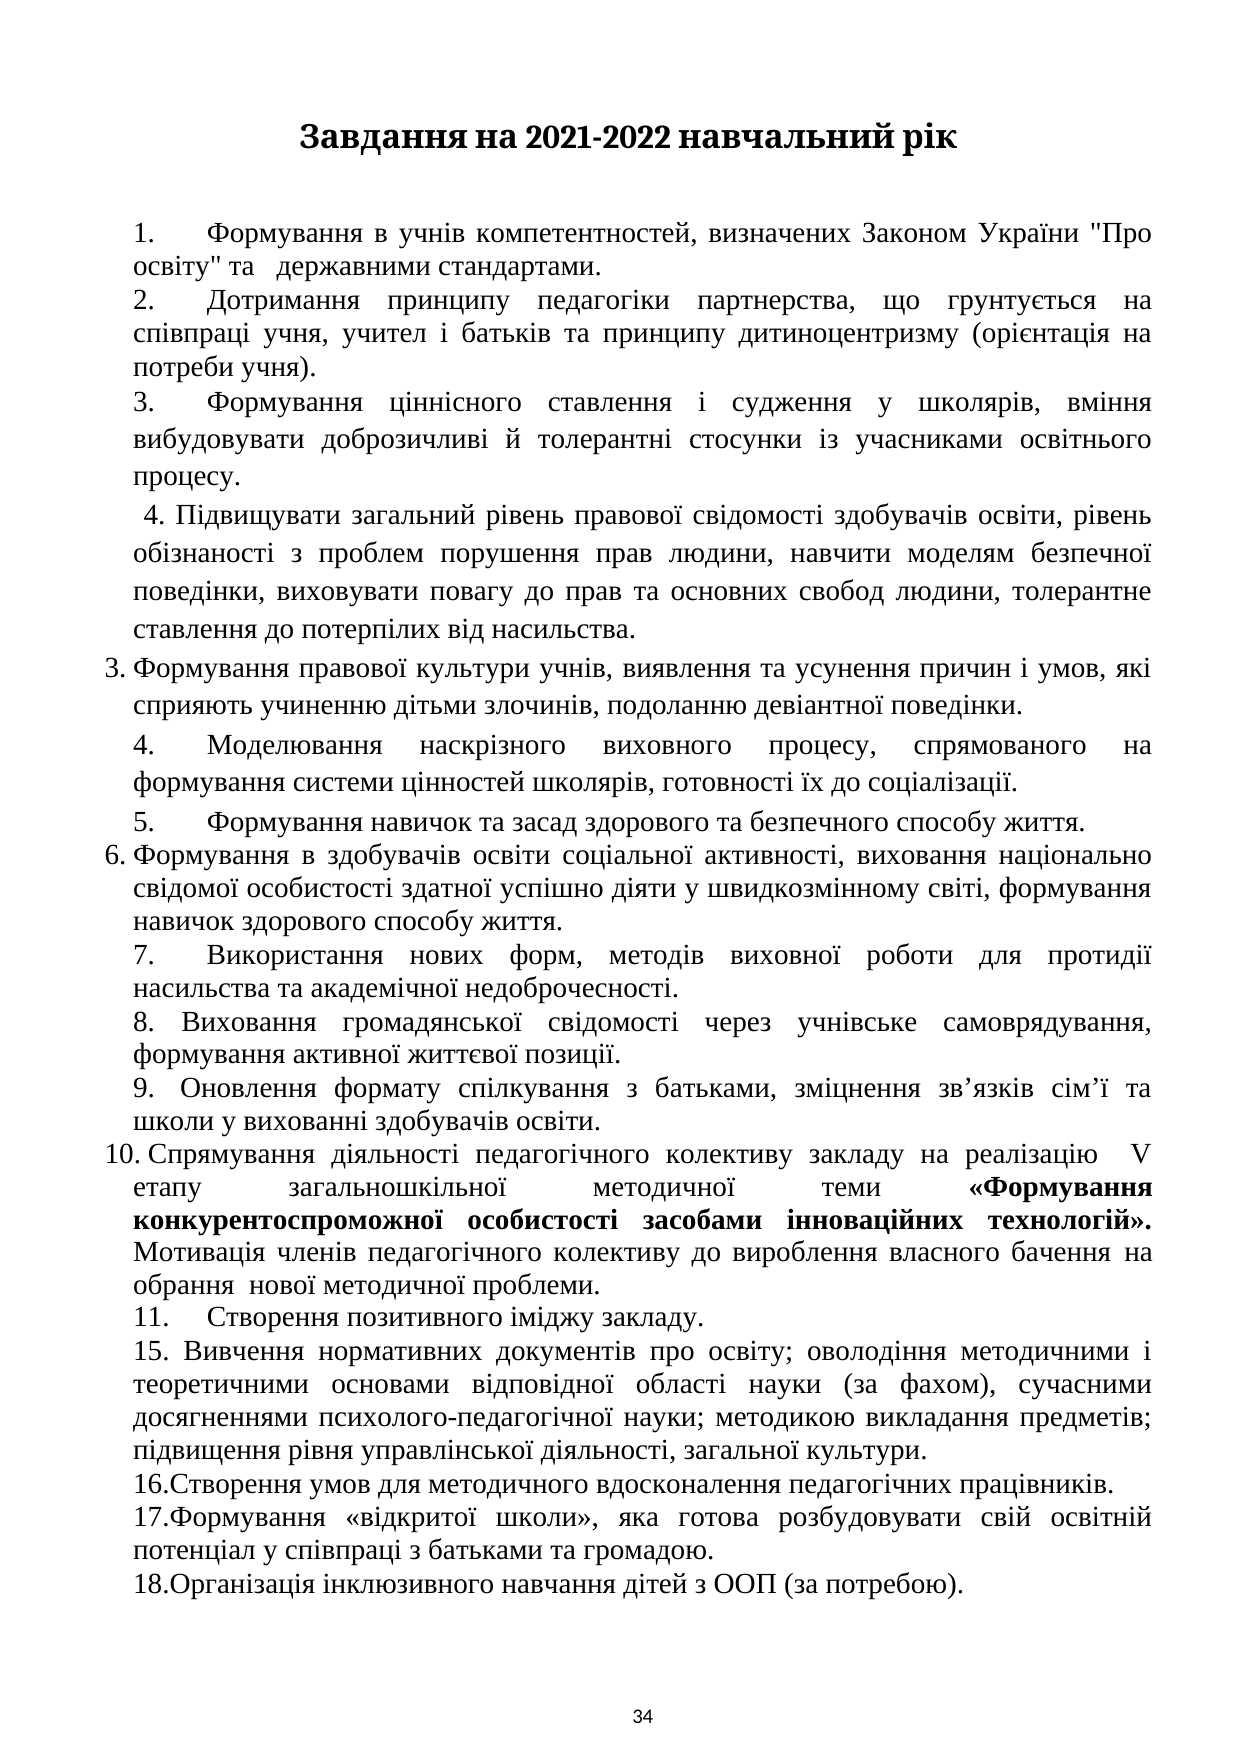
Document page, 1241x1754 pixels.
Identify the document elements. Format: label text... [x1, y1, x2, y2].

list Формування в здобувачів освіти соціальної активності, виховання національно свідомої особистості здатної успішно діяти у швидкозмінному світі, формування навичок здорового способу життя. [104, 838, 1153, 937]
text 18.Організація інклюзивного навчання дітей з ООП (за потребою). [133, 1566, 1153, 1600]
list Моделювання наскрізного виховного процесу, спрямованого на формування системи цінностей школярів, готовності їх до соціалізації. [133, 727, 1153, 797]
text 16.Створення умов для методичного вдосконалення педагогічних працівників. [133, 1466, 1153, 1500]
list Формування в учнів компетентностей, визначених Законом України "Про освіту" та державними стандартами. [133, 217, 1153, 282]
list Формування правової культури учнів, виявлення та усунення причин і умов, які сприяють учиненню дітьми злочинів, подоланню девіантної поведінки. [104, 651, 1153, 721]
text 4. Підвищувати загальний рівень правової свідомості здобувачів освіти, рівень обізнаності з проблем порушення прав людини, навчити моделям безпечної поведінки, виховувати повагу до прав та основних свобод людини, толерантне ставлення до потерпілих від насильства. [133, 497, 1153, 644]
list Використання нових форм, методів виховної роботи для протидії насильства та академічної недоброчесності. [133, 938, 1153, 1004]
text 17.Формування «відкритої школи», яка готова розбудовувати свій освітній потенціал у співпраці з батьками та громадою. [133, 1501, 1153, 1566]
list Формування ціннісного ставлення і судження у школярів, вміння вибудовувати доброзичливі й толерантні стосунки із учасниками освітнього процесу. [133, 384, 1153, 491]
list Оновлення формату спілкування з батьками, зміцнення зв’язків сім’ї та школи у вихованні здобувачів освіти. [133, 1071, 1153, 1136]
list Створення позитивного іміджу закладу. [133, 1301, 1153, 1333]
list Формування навичок та засад здорового та безпечного способу життя. [133, 804, 1153, 837]
list Спрямування діяльності педагогічного колективу закладу на реалізацію V етапу загальношкільної методичної теми «Формування конкурентоспроможної особистості засобами інноваційних технологій». Мотивація членів педагогічного колективу до вироблення власного бачення на обрання нової методичної проблеми. [104, 1138, 1153, 1301]
subtitle Завдання на 2021-2022 навчальний рік [103, 118, 1153, 157]
text 15. Вивчення нормативних документів про освіту; оволодіння методичними і теоретичними основами відповідної області науки (за фахом), сучасними досягненнями психолого-педагогічної науки; методикою викладання предметів; підвищення рівня управлінської діяльності, загальної культури. [133, 1334, 1153, 1466]
list Виховання громадянської свідомості через учнівське самоврядування, формування активної життєвої позиції. [133, 1005, 1153, 1070]
list Дотримання принципу педагогіки партнерства, що грунтується на співпраці учня, учител і батьків та принципу дитиноцентризму (орієнтація на потреби учня). [133, 282, 1153, 382]
